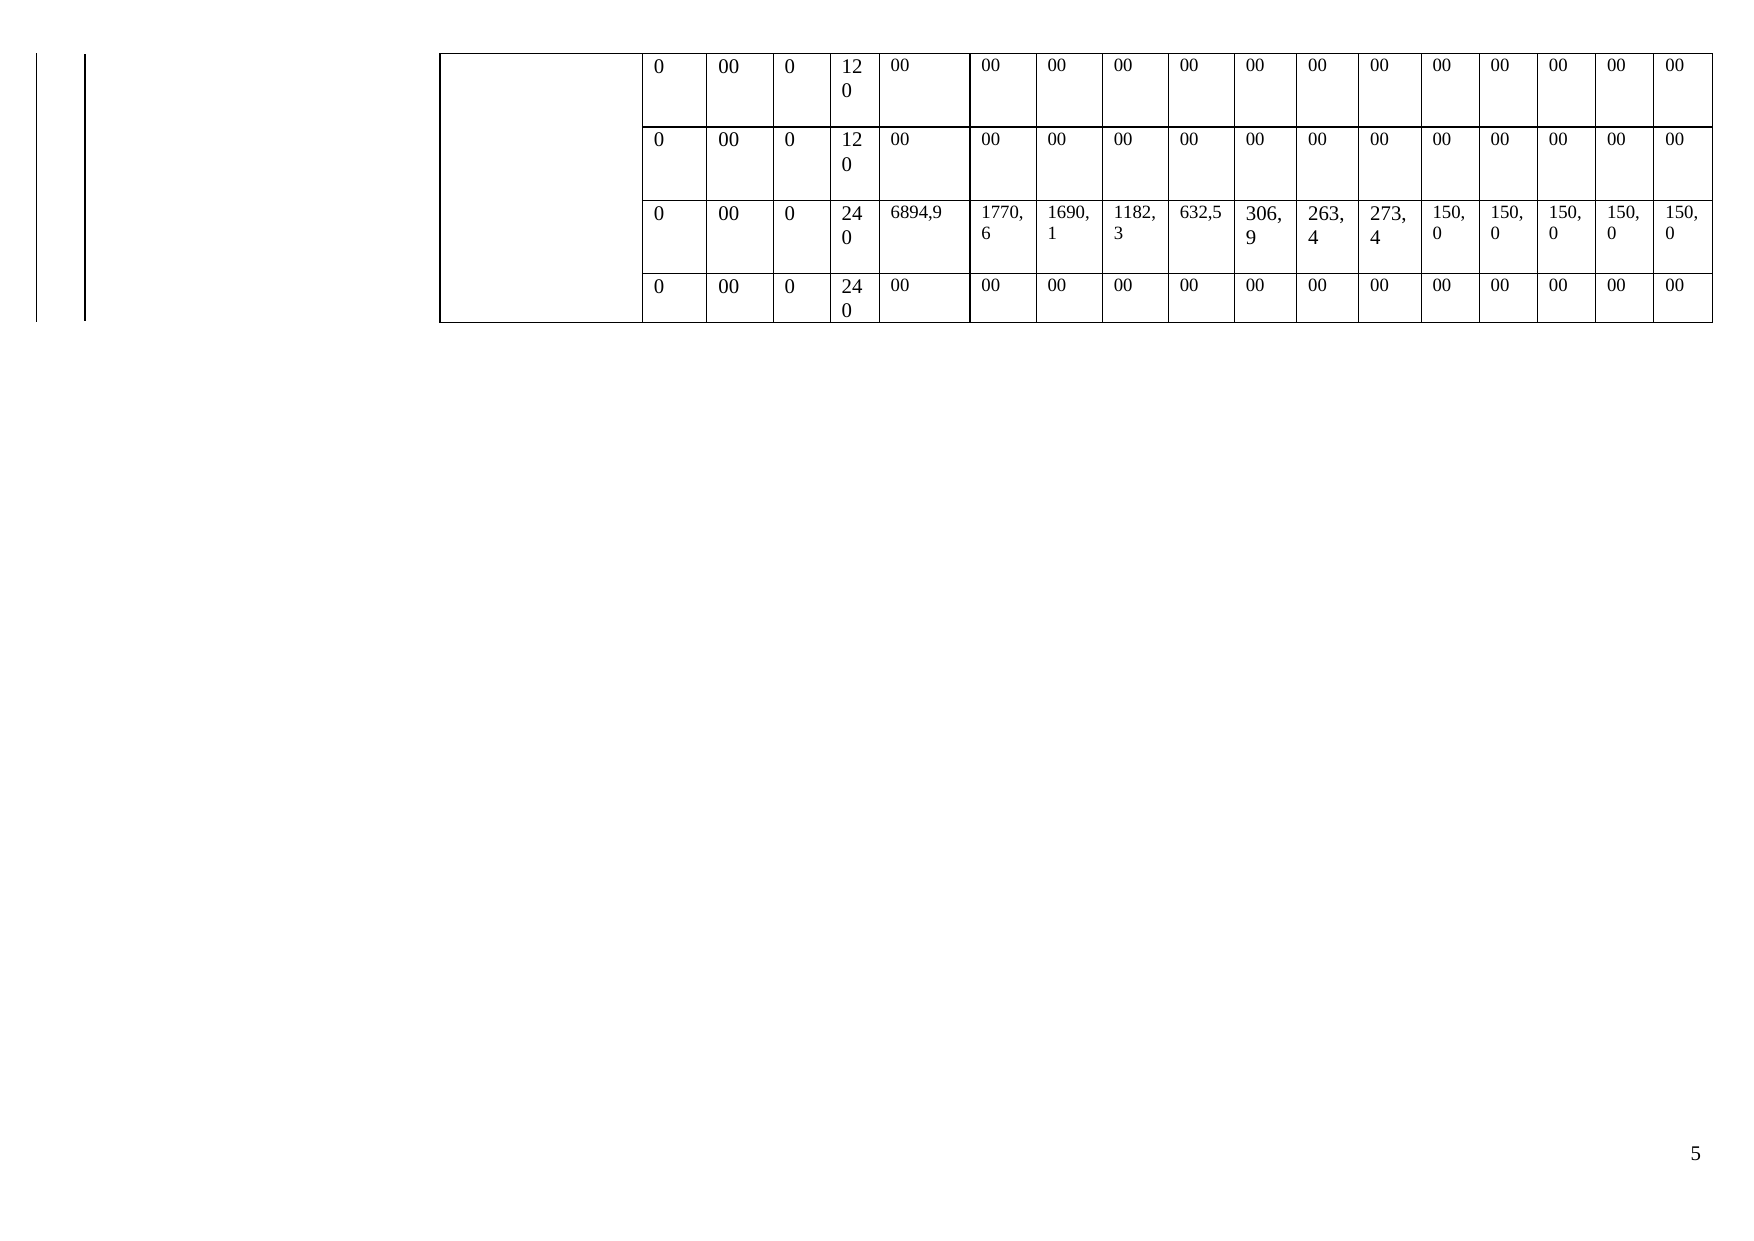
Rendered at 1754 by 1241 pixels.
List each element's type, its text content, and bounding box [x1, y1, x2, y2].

table_cell 00 [1359, 128, 1421, 199]
table_cell 00 [1169, 274, 1234, 322]
table_cell 00 [1654, 128, 1712, 199]
table_cell 0 [774, 274, 830, 322]
table_cell 240 [831, 274, 879, 322]
table_cell 150,0 [1596, 201, 1653, 273]
table_cell 00 [1169, 128, 1234, 199]
table_cell 00 [1538, 128, 1595, 199]
table_cell 120 [831, 54, 879, 126]
table_cell 1770,6 [971, 201, 1036, 273]
table_cell 00 [1169, 54, 1234, 126]
table_cell 0 [643, 274, 706, 322]
table_cell 150,0 [1480, 201, 1537, 273]
table_cell 00 [1037, 128, 1102, 199]
table_cell 00 [707, 54, 773, 126]
table_cell 00 [971, 54, 1036, 126]
table_cell 150,0 [1654, 201, 1712, 273]
table_cell 6894,9 [880, 201, 969, 273]
table_cell 0 [643, 54, 706, 126]
table_cell 00 [1103, 54, 1168, 126]
table_cell 00 [880, 54, 969, 126]
table_cell 306,9 [1235, 201, 1296, 273]
table_cell 00 [1480, 128, 1537, 199]
table_cell 273,4 [1359, 201, 1421, 273]
table_cell 263,4 [1297, 201, 1358, 273]
table_cell 00 [707, 201, 773, 273]
table_cell 00 [971, 274, 1036, 322]
table_cell 00 [1422, 274, 1479, 322]
table_cell 00 [1103, 274, 1168, 322]
table_cell 00 [1037, 274, 1102, 322]
table_cell 00 [880, 274, 969, 322]
table_cell 00 [1037, 54, 1102, 126]
table_cell 00 [1596, 274, 1653, 322]
table_cell 120 [831, 128, 879, 199]
table_cell 0 [774, 201, 830, 273]
table_cell 00 [1103, 128, 1168, 199]
table_cell 632,5 [1169, 201, 1234, 273]
table_cell 00 [1654, 54, 1712, 126]
table_cell 00 [1359, 274, 1421, 322]
table_cell 00 [1235, 128, 1296, 199]
table_cell 0 [774, 54, 830, 126]
table_cell 00 [1654, 274, 1712, 322]
table_cell 00 [1359, 54, 1421, 126]
table_cell 0 [643, 201, 706, 273]
table_cell 00 [707, 274, 773, 322]
table_cell 00 [1422, 128, 1479, 199]
table_cell 1690,1 [1037, 201, 1102, 273]
table_cell 00 [1297, 274, 1358, 322]
table_cell 150,0 [1422, 201, 1479, 273]
table_cell 00 [1480, 54, 1537, 126]
table_cell 00 [880, 128, 969, 199]
table_cell 00 [1235, 54, 1296, 126]
table_cell 00 [1297, 128, 1358, 199]
table_cell 0 [643, 128, 706, 199]
table_cell 240 [831, 201, 879, 273]
table_cell 00 [1422, 54, 1479, 126]
table_cell 00 [971, 128, 1036, 199]
table_cell 00 [707, 128, 773, 199]
table_cell 150,0 [1538, 201, 1595, 273]
table_cell 00 [1297, 54, 1358, 126]
table_cell 00 [1596, 54, 1653, 126]
table_cell 00 [1596, 128, 1653, 199]
table_cell 1182,3 [1103, 201, 1168, 273]
table_cell 00 [1538, 274, 1595, 322]
table_cell 0 [774, 128, 830, 199]
table_cell 00 [1480, 274, 1537, 322]
table_cell 00 [1538, 54, 1595, 126]
table_cell 00 [1235, 274, 1296, 322]
